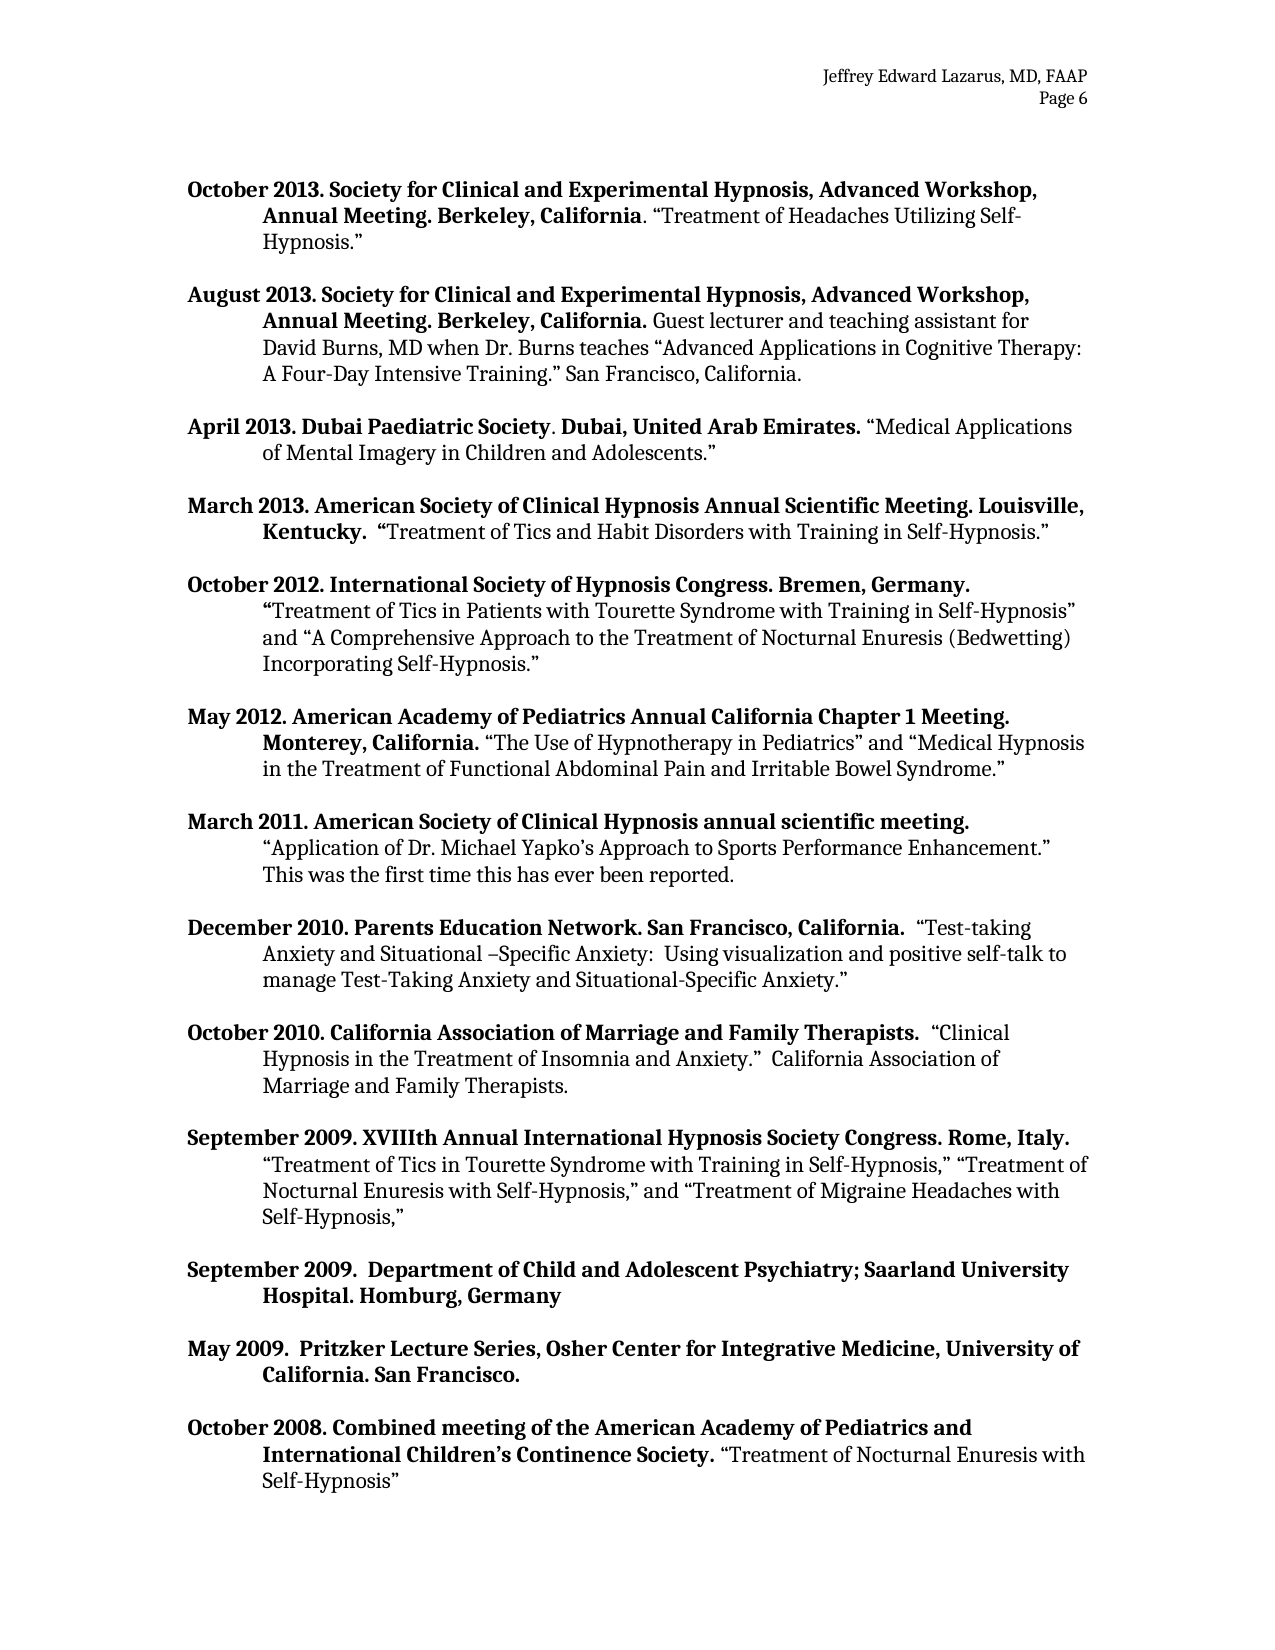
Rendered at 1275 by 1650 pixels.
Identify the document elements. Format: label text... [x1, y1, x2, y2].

text October 2012. International Society of Hypnosis Congress. Bremen, Germany. “Treatment of Tics in Patients with Tourette Syndrome with Training in Self-Hypnosis” and “A Comprehensive Approach to the Treatment of Nocturnal Enuresis (Bedwetting) Incorporating Self-Hypnosis.” [187, 572, 1087, 677]
text September 2009. XVIIIth Annual International Hypnosis Society Congress. Rome, Italy. “Treatment of Tics in Tourette Syndrome with Training in Self-Hypnosis,” “Treatment of Nocturnal Enuresis with Self-Hypnosis,” and “Treatment of Migraine Headaches with Self-Hypnosis,” [187, 1125, 1087, 1231]
text October 2008. Combined meeting of the American Academy of Pediatrics and International Children’s Continence Society. “Treatment of Nocturnal Enuresis with Self-Hypnosis” [187, 1415, 1087, 1494]
text October 2013. Society for Clinical and Experimental Hypnosis, Advanced Workshop, Annual Meeting. Berkeley, California. “Treatment of Headaches Utilizing Self-Hypnosis.” [187, 176, 1087, 255]
text December 2010. Parents Education Network. San Francisco, California. “Test-taking Anxiety and Situational –Specific Anxiety: Using visualization and positive self-talk to manage Test-Taking Anxiety and Situational-Specific Anxiety.” [187, 914, 1087, 993]
text March 2011. American Society of Clinical Hypnosis annual scientific meeting. “Application of Dr. Michael Yapko’s Approach to Sports Performance Enhancement.” This was the first time this has ever been reported. [187, 809, 1087, 888]
text March 2013. American Society of Clinical Hypnosis Annual Scientific Meeting. Louisville, Kentucky. “Treatment of Tics and Habit Disorders with Training in Self-Hypnosis.” [187, 493, 1087, 545]
text April 2013. Dubai Paediatric Society. Dubai, United Arab Emirates. “Medical Applications of Mental Imagery in Children and Adolescents.” [187, 413, 1087, 466]
text August 2013. Society for Clinical and Experimental Hypnosis, Advanced Workshop, Annual Meeting. Berkeley, California. Guest lecturer and teaching assistant for David Burns, MD when Dr. Burns teaches “Advanced Applications in Cognitive Therapy: A Four-Day Intensive Training.” San Francisco, California. [187, 282, 1087, 387]
text October 2010. California Association of Marriage and Family Therapists. “Clinical Hypnosis in the Treatment of Insomnia and Anxiety.” California Association of Marriage and Family Therapists. [187, 1020, 1087, 1099]
text September 2009. Department of Child and Adolescent Psychiatry; Saarland University Hospital. Homburg, Germany [187, 1257, 1087, 1309]
text May 2009. Pritzker Lecture Series, Osher Center for Integrative Medicine, University of California. San Francisco. [187, 1336, 1087, 1389]
text May 2012. American Academy of Pediatrics Annual California Chapter 1 Meeting. Monterey, California. “The Use of Hypnotherapy in Pediatrics” and “Medical Hypnosis in the Treatment of Functional Abdominal Pain and Irritable Bowel Syndrome.” [187, 703, 1087, 782]
